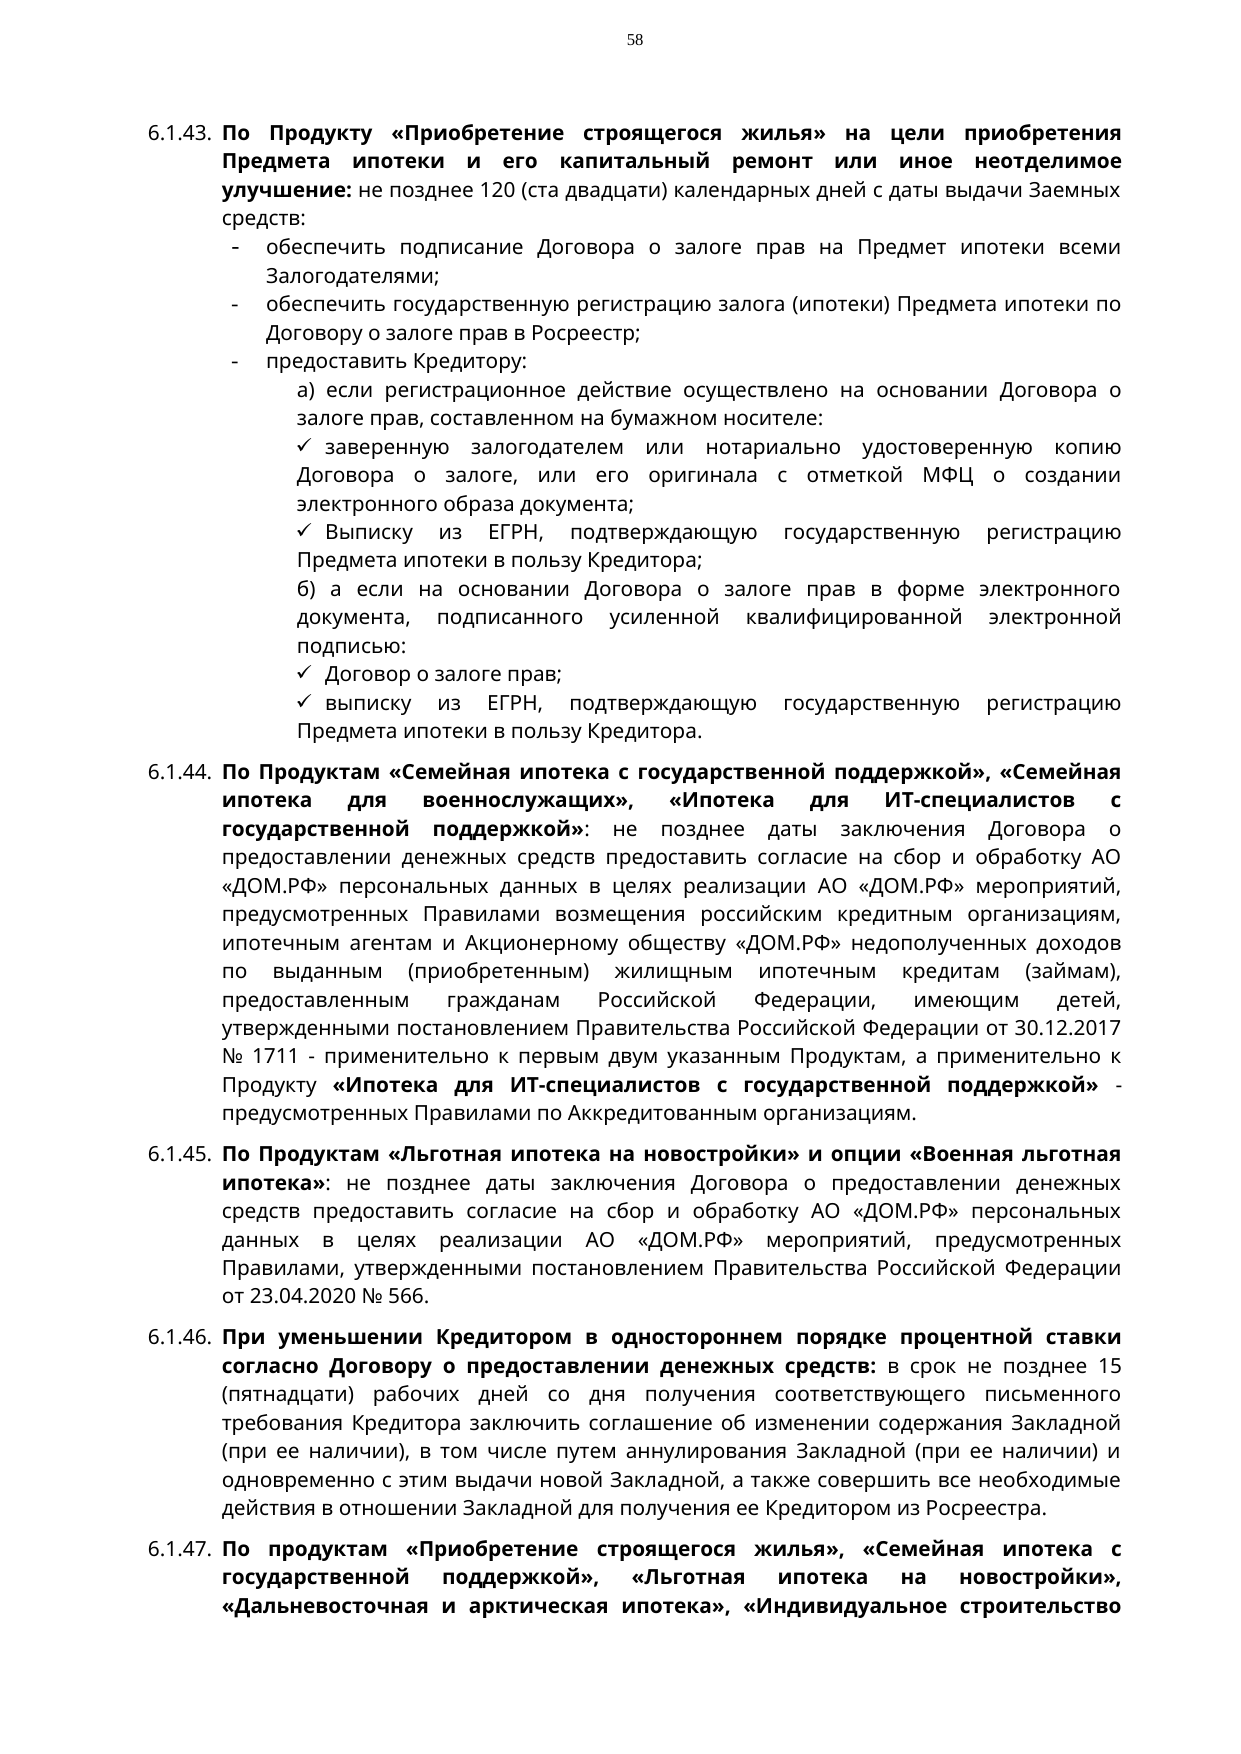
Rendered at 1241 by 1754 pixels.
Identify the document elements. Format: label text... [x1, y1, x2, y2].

list По Продуктам «Семейная ипотека с государственной поддержкой», «Семейная ипотека для военнослужащих», «Ипотека для ИТ-специалистов с государственной поддержкой»: не позднее даты заключения Договора о предоставлении денежных средств предоставить согласие на сбор и обработку АО «ДОМ.РФ» персональных данных в целях реализации АО «ДОМ.РФ» мероприятий, предусмотренных Правилами возмещения российским кредитным организациям, ипотечным агентам и Акционерному обществу «ДОМ.РФ» недополученных доходов по выданным (приобретенным) жилищным ипотечным кредитам (займам), предоставленным гражданам Российской Федерации, имеющим детей, утвержденными постановлением Правительства Российской Федерации от 30.12.2017 № 1711 - применительно к первым двум указанным Продуктам, а применительно к Продукту «Ипотека для ИТ-специалистов с государственной поддержкой» - предусмотренных Правилами по Аккредитованным организациям. [148, 757, 1122, 1127]
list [148, 1534, 1122, 1619]
list обеспечить подписание Договора о залоге прав на Предмет ипотеки всеми Залогодателями; [228, 232, 1122, 289]
list заверенную залогодателем или нотариально удостоверенную копию Договора о залоге, или его оригинала с отметкой МФЦ о создании электронного образа документа; [295, 432, 1122, 517]
list Выписку из ЕГРН, подтверждающую государственную регистрацию Предмета ипотеки в пользу Кредитора; [295, 517, 1122, 574]
list а) если регистрационное действие осуществлено на основании Договора о залоге прав, составленном на бумажном носителе: [297, 375, 1122, 432]
list Договор о залоге прав; [295, 659, 1122, 688]
list По Продукту «Приобретение строящегося жилья» на цели приобретения Предмета ипотеки и его капитальный ремонт или иное неотделимое улучшение: не позднее 120 (ста двадцати) календарных дней с даты выдачи Заемных средств: [148, 118, 1122, 232]
list При уменьшении Кредитором в одностороннем порядке процентной ставки согласно Договору о предоставлении денежных средств: в срок не позднее 15 (пятнадцати) рабочих дней со дня получения соответствующего письменного требования Кредитора заключить соглашение об изменении содержания Закладной (при ее наличии), в том числе путем аннулирования Закладной (при ее наличии) и одновременно с этим выдачи новой Закладной, а также совершить все необходимые действия в отношении Закладной для получения ее Кредитором из Росреестра. [148, 1322, 1122, 1522]
list выписку из ЕГРН, подтверждающую государственную регистрацию Предмета ипотеки в пользу Кредитора. [295, 688, 1122, 745]
list По Продуктам «Льготная ипотека на новостройки» и опции «Военная льготная ипотека»: не позднее даты заключения Договора о предоставлении денежных средств предоставить согласие на сбор и обработку АО «ДОМ.РФ» персональных данных в целях реализации АО «ДОМ.РФ» мероприятий, предусмотренных Правилами, утвержденными постановлением Правительства Российской Федерации от 23.04.2020 № 566. [148, 1139, 1122, 1310]
list обеспечить государственную регистрацию залога (ипотеки) Предмета ипотеки по Договору о залоге прав в Росреестр; [228, 289, 1122, 346]
list предоставить Кредитору: [228, 346, 1122, 375]
list б) а если на основании Договора о залоге прав в форме электронного документа, подписанного усиленной квалифицированной электронной подписью: [297, 574, 1122, 659]
